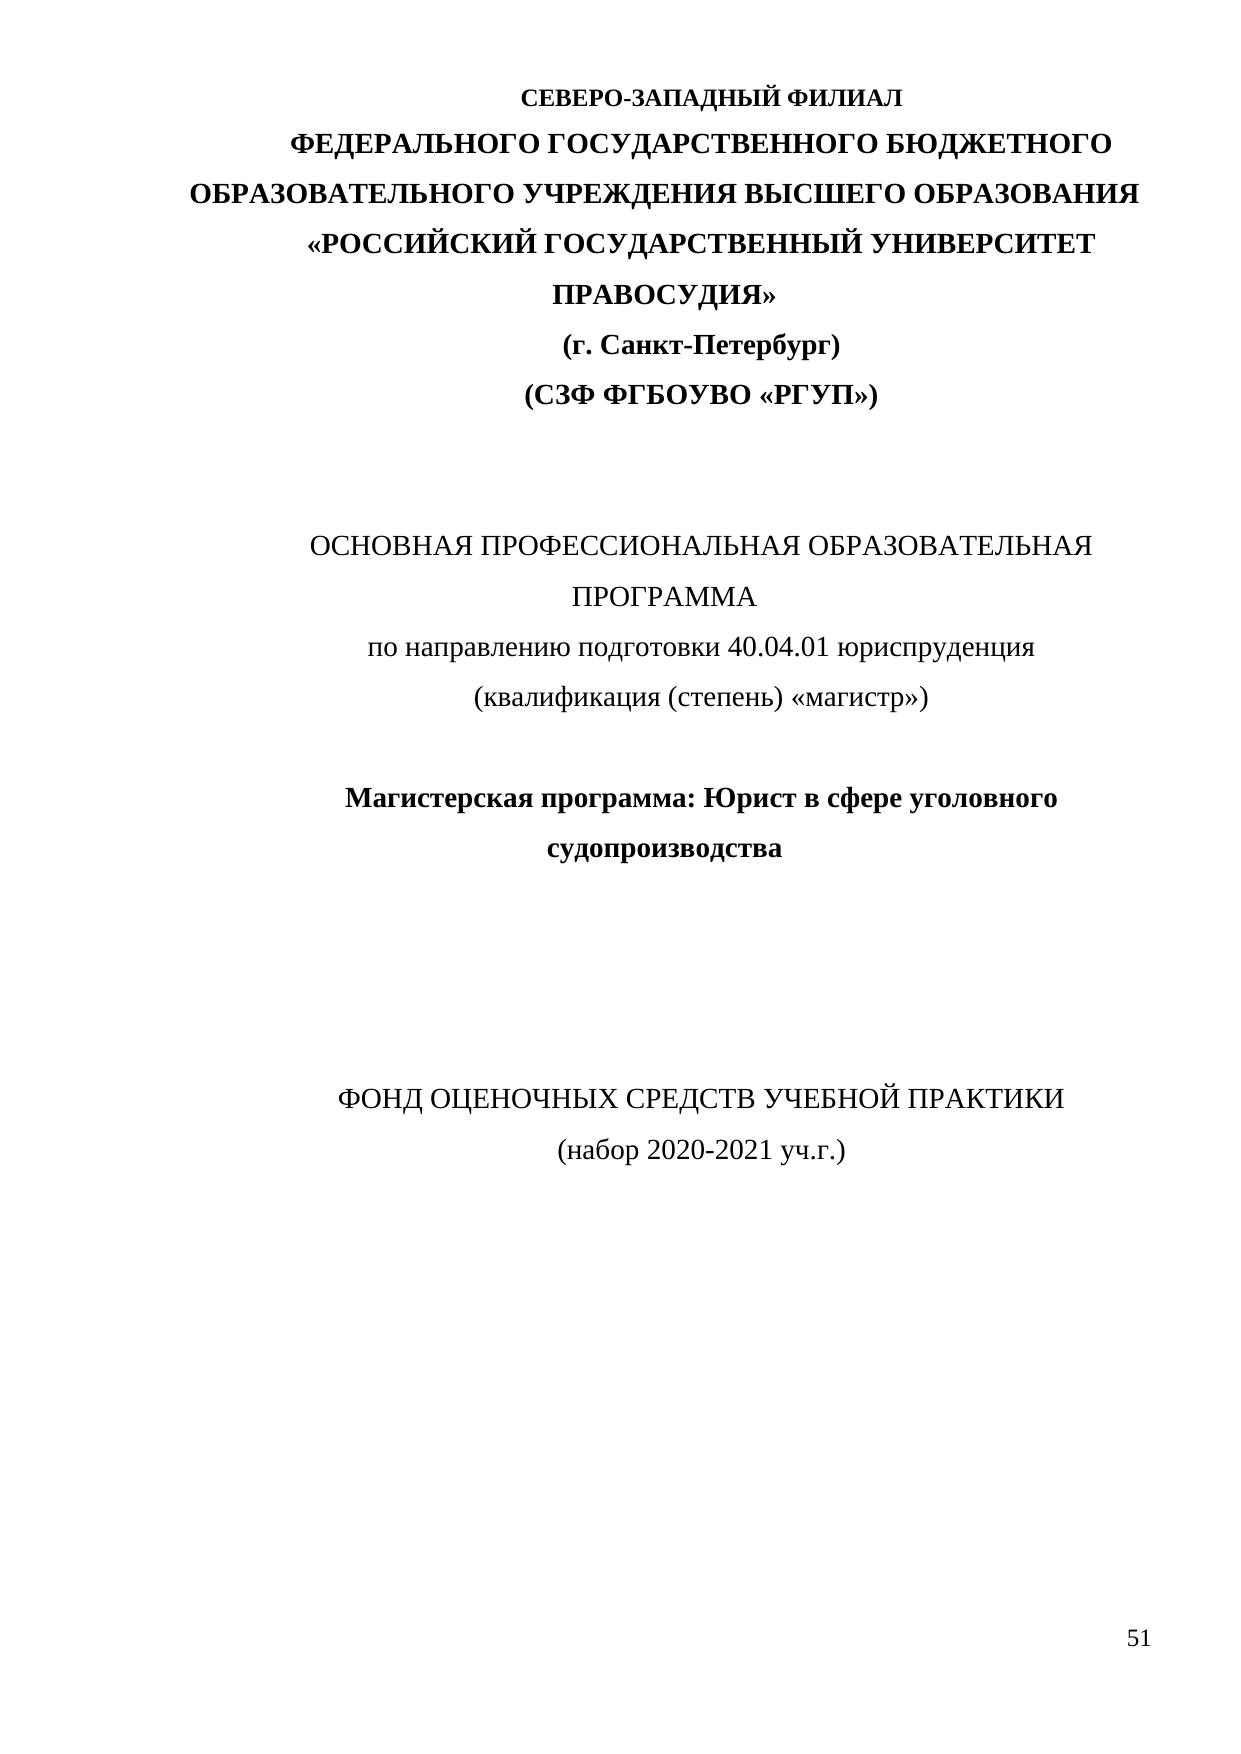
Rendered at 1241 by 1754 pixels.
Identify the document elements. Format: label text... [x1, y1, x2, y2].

text ФЕДЕРАЛЬНОГО ГОСУДАРСТВЕННОГО БЮДЖЕТНОГО ОБРАЗОВАТЕЛЬНОГО УЧРЕЖДЕНИЯ ВЫСШЕГО ОБРАЗОВАНИЯ [177, 126, 1152, 210]
text СЕВЕРО-ЗАПАДНЫЙ ФИЛИАЛ [198, 83, 1152, 111]
text (набор 2020-2021 уч.г.) [177, 1132, 1152, 1166]
table_header ОСНОВНАЯ ПРОФЕССИОНАЛЬНАЯ ОБРАЗОВАТЕЛЬНАЯ ПРОГРАММА по направлению подготовки 40.04.01 юриспруденция (квалификация (степень) «магистр») Магистерская программа: Юрист в сфере уголовного судопроизводства [166, 528, 1163, 931]
text «РОССИЙСКИЙ ГОСУДАРСТВЕННЫЙ УНИВЕРСИТЕТ ПРАВОСУДИЯ» [177, 226, 1152, 310]
text (СЗФ ФГБОУВО «РГУП») [177, 377, 1152, 411]
text (г. Санкт-Петербург) [177, 327, 1152, 361]
text ФОНД ОЦЕНОЧНЫХ СРЕДСТВ УЧЕБНОЙ ПРАКТИКИ [177, 1082, 1152, 1115]
